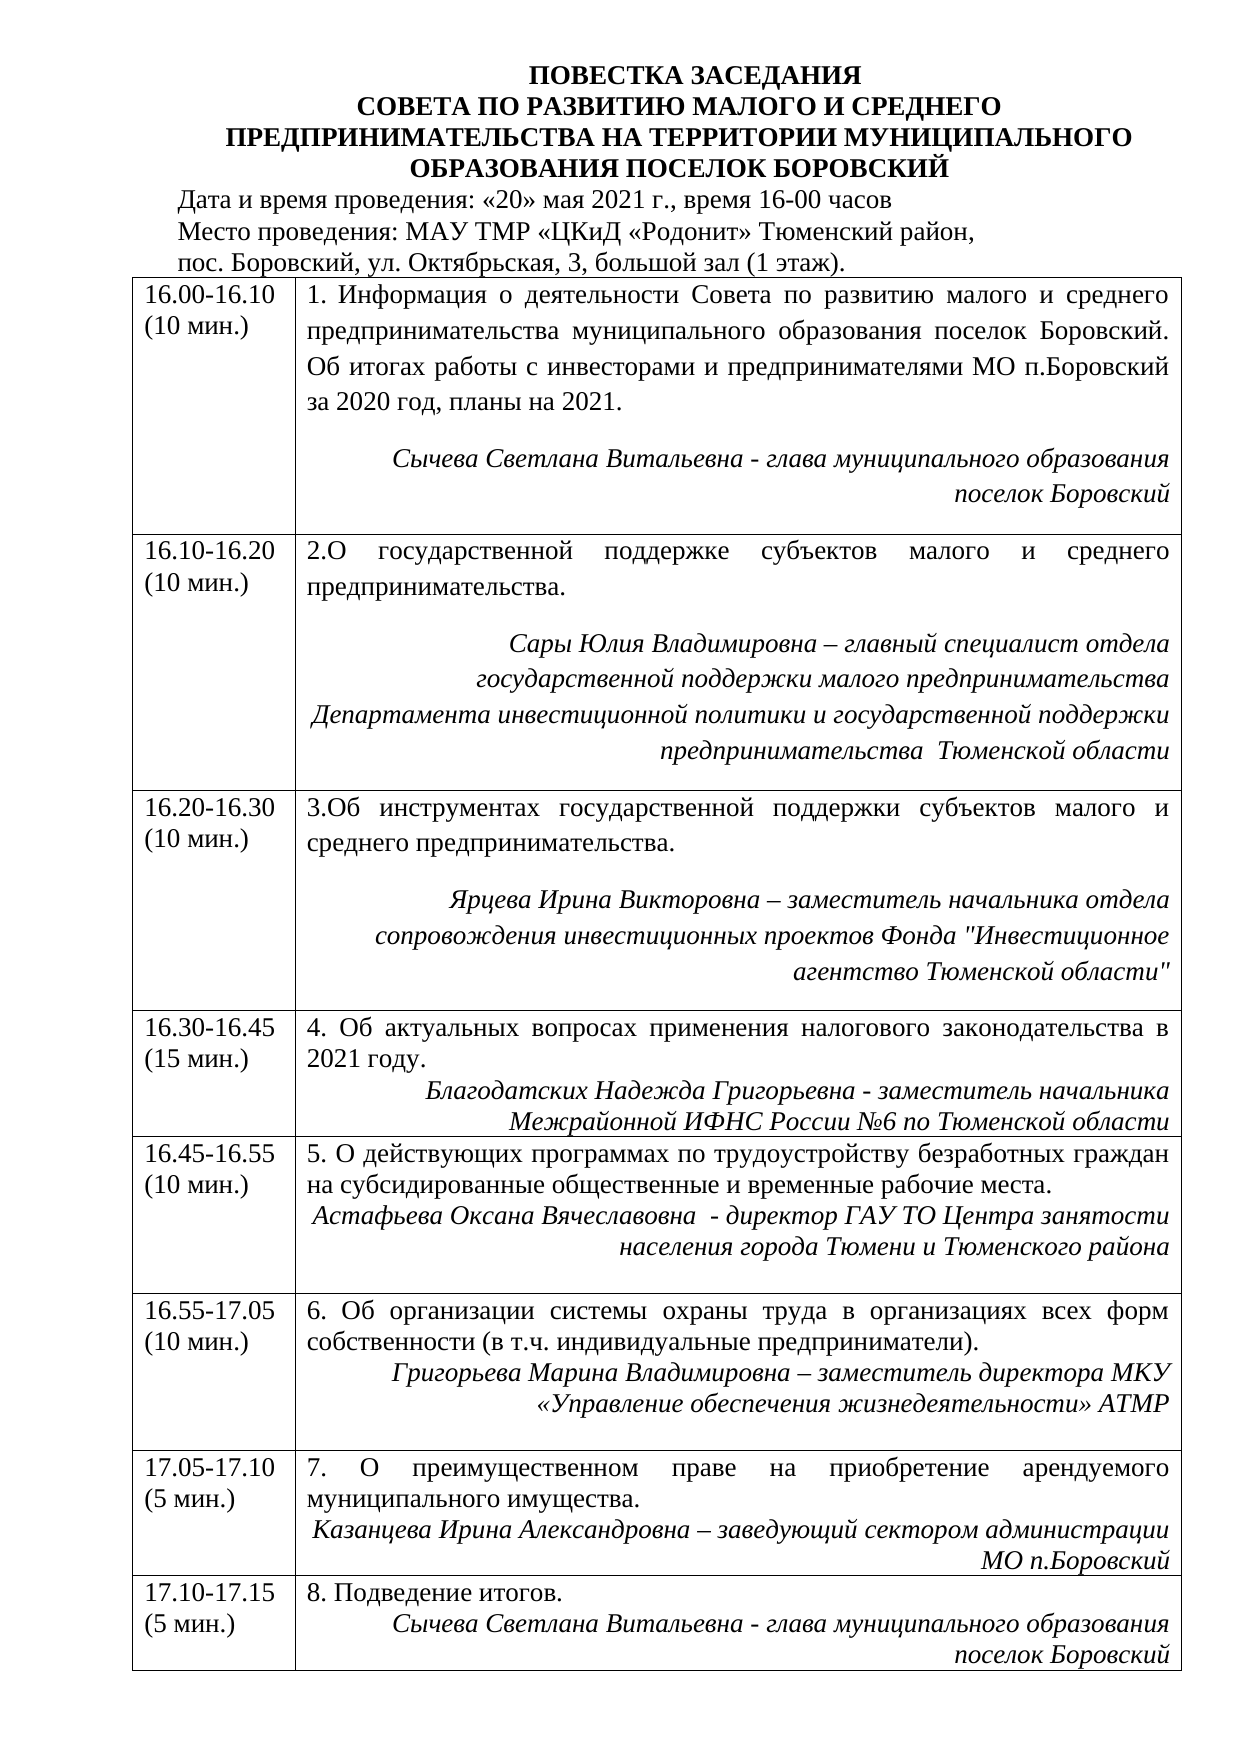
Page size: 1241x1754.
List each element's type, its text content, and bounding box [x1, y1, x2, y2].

text Дата и время проведения: «20» мая 2021 г., время 16-00 часов [177, 184, 1181, 215]
table_cell 7. О преимущественном праве на приобретение арендуемого муниципального имущества. Казанцева Ирина Александровна – заведующий сектором администрации МО п.Боровский [296, 1451, 1181, 1575]
table_cell 17.05-17.10 (5 мин.) [133, 1451, 295, 1575]
table_header 16.00-16.10 (10 мин.) [133, 278, 295, 533]
text СОВЕТА ПО РАЗВИТИЮ МАЛОГО И СРЕДНЕГО [177, 90, 1181, 121]
table_cell 17.10-17.15 (5 мин.) [133, 1576, 295, 1670]
text Место проведения: МАУ ТМР «ЦКиД «Родонит» Тюменский район, [177, 215, 1181, 246]
text ПОВЕСТКА ЗАСЕДАНИЯ [177, 59, 1181, 90]
table_cell 16.20-16.30 (10 мин.) [133, 791, 295, 1010]
table_cell 3.Об инструментах государственной поддержки субъектов малого и среднего предпринимательства. Ярцева Ирина Викторовна – заместитель начальника отдела сопровождения инвестиционных проектов Фонда "Инвестиционное агентство Тюменской области" [296, 791, 1181, 1010]
table_cell 16.55-17.05 (10 мин.) [133, 1294, 295, 1449]
text пос. Боровский, ул. Октябрьская, 3, большой зал (1 этаж). [177, 246, 1181, 277]
table_cell 16.45-16.55 (10 мин.) [133, 1137, 295, 1293]
table_cell 2.О государственной поддержке субъектов малого и среднего предпринимательства. Сары Юлия Владимировна – главный специалист отдела государственной поддержки малого предпринимательства Департамента инвестиционной политики и государственной поддержки предпринимательства Тюменской области [296, 535, 1181, 790]
table_cell 6. Об организации системы охраны труда в организациях всех форм собственности (в т.ч. индивидуальные предприниматели). Григорьева Марина Владимировна – заместитель директора МКУ «Управление обеспечения жизнедеятельности» АТМР [296, 1294, 1181, 1449]
text ПРЕДПРИНИМАТЕЛЬСТВА НА ТЕРРИТОРИИ МУНИЦИПАЛЬНОГО ОБРАЗОВАНИЯ ПОСЕЛОК БОРОВСКИЙ [177, 121, 1181, 184]
table_cell 16.10-16.20 (10 мин.) [133, 535, 295, 790]
table_cell 16.30-16.45 (15 мин.) [133, 1011, 295, 1136]
table_cell 5. О действующих программах по трудоустройству безработных граждан на субсидированные общественные и временные рабочие места. Астафьева Оксана Вячеславовна - директор ГАУ ТО Центра занятости населения города Тюмени и Тюменского района [296, 1137, 1181, 1293]
table_header 1. Информация о деятельности Совета по развитию малого и среднего предпринимательства муниципального образования поселок Боровский. Об итогах работы с инвесторами и предпринимателями МО п.Боровский за 2020 год, планы на 2021. Сычева Светлана Витальевна - глава муниципального образования поселок Боровский [296, 278, 1181, 533]
table_cell 4. Об актуальных вопросах применения налогового законодательства в 2021 году. Благодатских Надежда Григорьевна - заместитель начальника Межрайонной ИФНС России №6 по Тюменской области [296, 1011, 1181, 1136]
table_cell 8. Подведение итогов. Сычева Светлана Витальевна - глава муниципального образования поселок Боровский [296, 1576, 1181, 1670]
